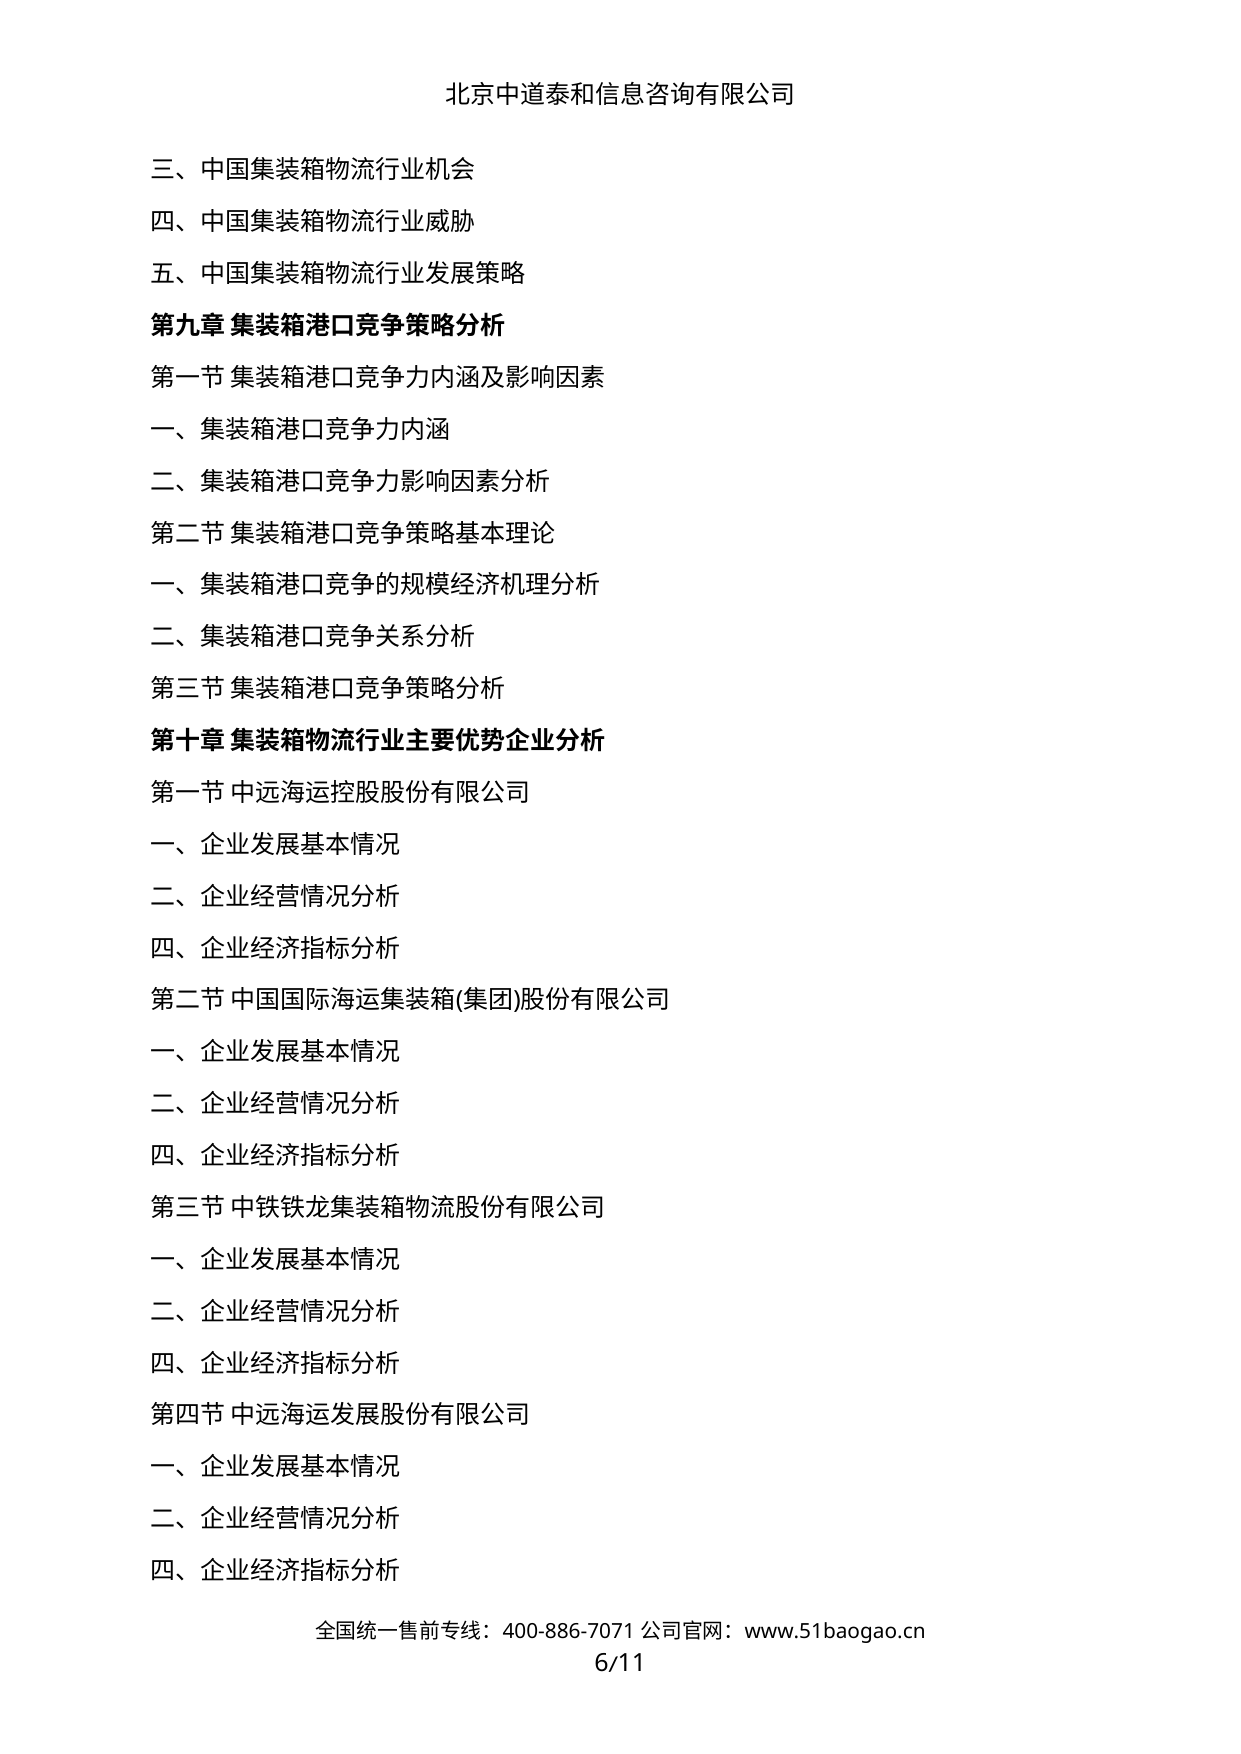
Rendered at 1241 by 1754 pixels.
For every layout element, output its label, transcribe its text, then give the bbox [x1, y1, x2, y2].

text 二、企业经营情况分析 [150, 876, 1090, 912]
text 二、企业经营情况分析 [150, 1291, 1090, 1327]
text 第一节 集装箱港口竞争力内涵及影响因素 [150, 357, 1090, 394]
text 二、企业经营情况分析 [150, 1084, 1090, 1120]
text 四、企业经济指标分析 [150, 1551, 1090, 1587]
text 一、企业发展基本情况 [150, 824, 1090, 861]
text 第九章 集装箱港口竞争策略分析 [150, 306, 1090, 342]
text 一、集装箱港口竞争力内涵 [150, 409, 1090, 446]
text 第三节 集装箱港口竞争策略分析 [150, 669, 1090, 705]
text 二、集装箱港口竞争关系分析 [150, 617, 1090, 653]
text 一、企业发展基本情况 [150, 1032, 1090, 1068]
text 第三节 中铁铁龙集装箱物流股份有限公司 [150, 1187, 1090, 1224]
text 三、中国集装箱物流行业机会 [150, 150, 1090, 186]
text 一、企业发展基本情况 [150, 1447, 1090, 1483]
text 第二节 中国国际海运集装箱(集团)股份有限公司 [150, 980, 1090, 1016]
text 四、中国集装箱物流行业威胁 [150, 202, 1090, 238]
text 四、企业经济指标分析 [150, 1343, 1090, 1379]
text 一、集装箱港口竞争的规模经济机理分析 [150, 565, 1090, 601]
text 四、企业经济指标分析 [150, 1136, 1090, 1172]
text 二、集装箱港口竞争力影响因素分析 [150, 461, 1090, 497]
text 二、企业经营情况分析 [150, 1499, 1090, 1535]
text 第十章 集装箱物流行业主要优势企业分析 [150, 721, 1090, 757]
text 五、中国集装箱物流行业发展策略 [150, 254, 1090, 290]
text 一、企业发展基本情况 [150, 1239, 1090, 1276]
text 第一节 中远海运控股股份有限公司 [150, 772, 1090, 809]
text 第二节 集装箱港口竞争策略基本理论 [150, 513, 1090, 549]
text 四、企业经济指标分析 [150, 928, 1090, 964]
text 第四节 中远海运发展股份有限公司 [150, 1395, 1090, 1431]
